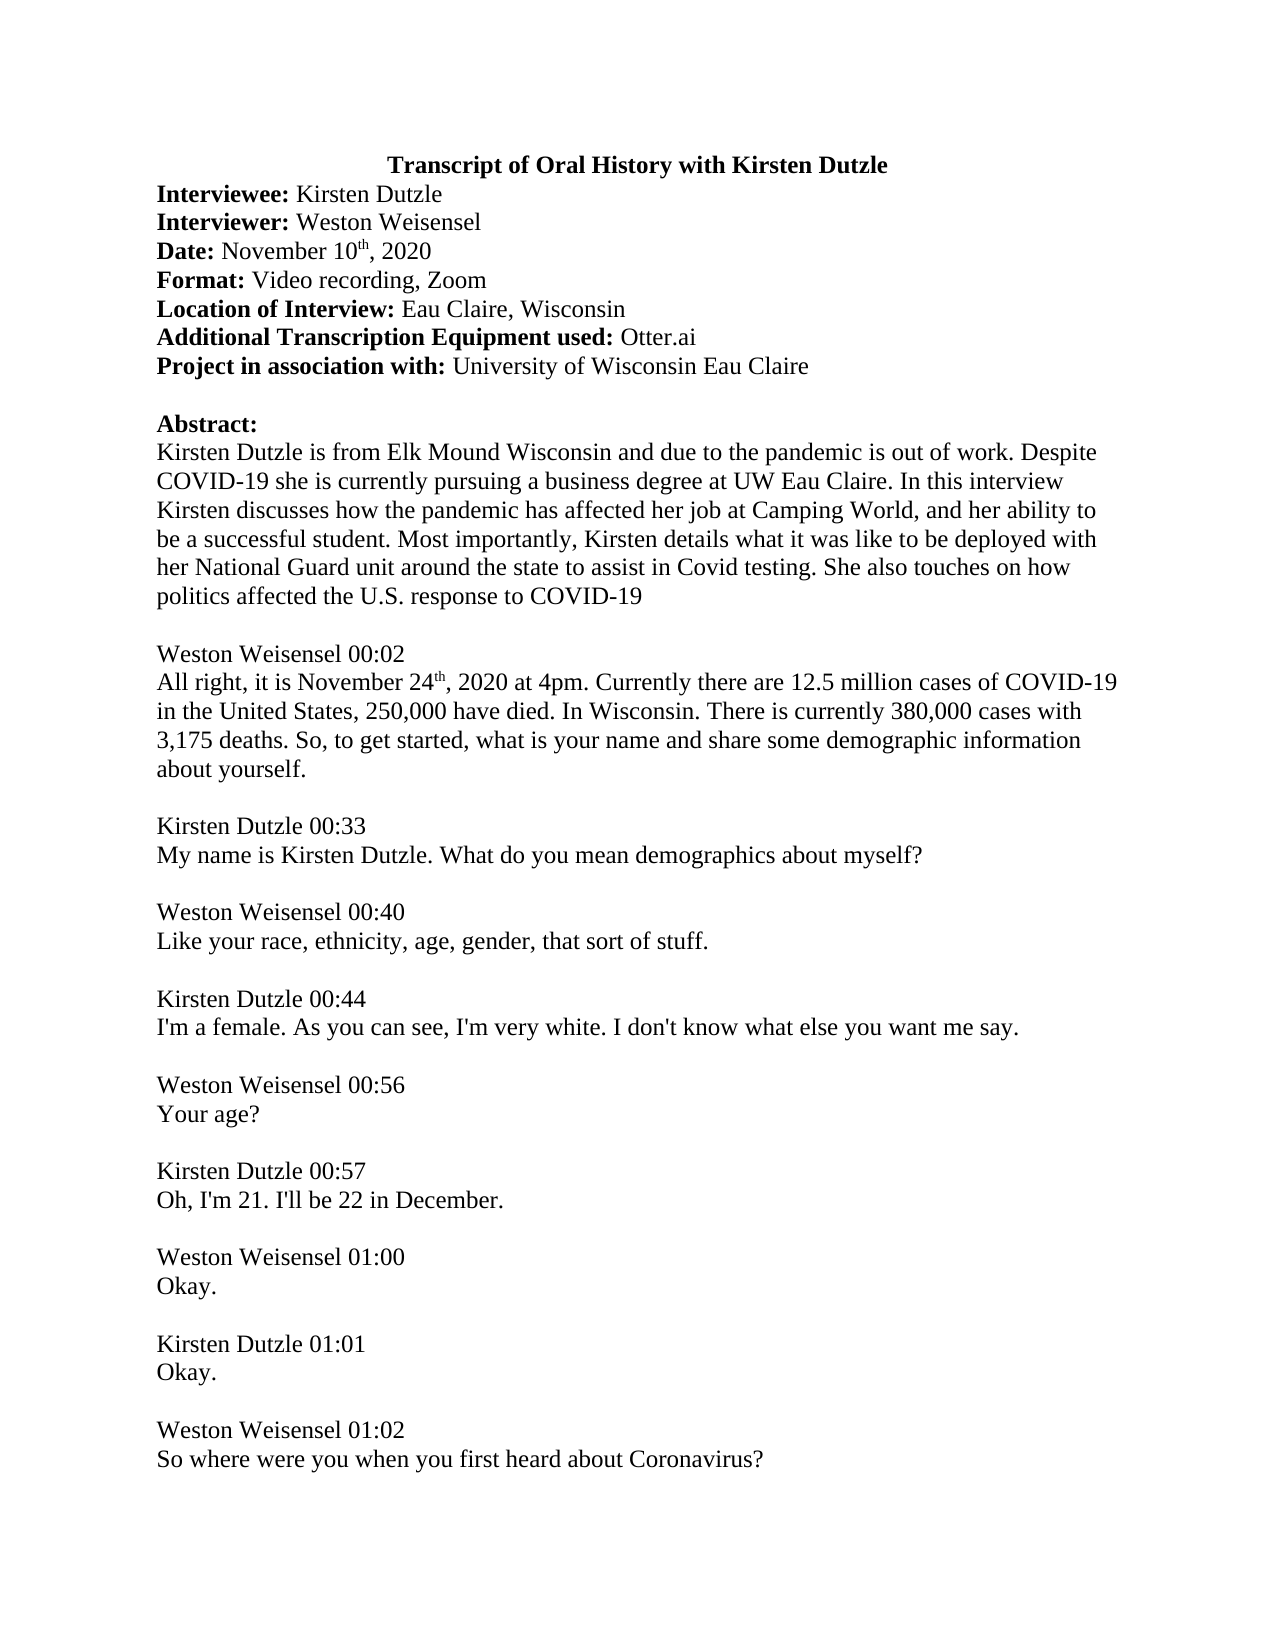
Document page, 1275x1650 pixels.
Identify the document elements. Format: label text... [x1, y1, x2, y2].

text Like your race, ethnicity, age, gender, that sort of stuff. [156, 926, 1118, 955]
text Format: Video recording, Zoom [156, 265, 1118, 294]
text Weston Weisensel 01:02 [156, 1415, 1118, 1444]
text Weston Weisensel 01:00 [156, 1242, 1118, 1271]
text Transcript of Oral History with Kirsten Dutzle [156, 150, 1118, 179]
text Kirsten Dutzle 00:57 [156, 1156, 1118, 1185]
text Kirsten Dutzle 00:33 [156, 811, 1118, 840]
text Okay. [156, 1357, 1118, 1386]
text Project in association with: University of Wisconsin Eau Claire [156, 351, 1118, 380]
text Kirsten Dutzle 01:01 [156, 1329, 1118, 1357]
text Your age? [156, 1099, 1118, 1127]
text Interviewer: Weston Weisensel [156, 207, 1118, 236]
text Date: November 10th, 2020 [156, 236, 1118, 265]
text Additional Transcription Equipment used: Otter.ai [156, 322, 1118, 351]
text My name is Kirsten Dutzle. What do you mean demographics about myself? [156, 840, 1118, 869]
text Weston Weisensel 00:40 [156, 897, 1118, 926]
text All right, it is November 24th, 2020 at 4pm. Currently there are 12.5 million cases of COVID-19 in the United States, 250,000 have died. In Wisconsin. There is currently 380,000 cases with 3,175 deaths. So, to get started, what is your name and share some demographic information about yourself. [156, 667, 1118, 782]
text Abstract: [156, 409, 1118, 437]
text Weston Weisensel 00:02 [156, 639, 1118, 667]
text Location of Interview: Eau Claire, Wisconsin [156, 294, 1118, 322]
text Oh, I'm 21. I'll be 22 in December. [156, 1185, 1118, 1214]
text Okay. [156, 1271, 1118, 1300]
text I'm a female. As you can see, I'm very white. I don't know what else you want me say. [156, 1012, 1118, 1041]
text Weston Weisensel 00:56 [156, 1070, 1118, 1099]
text So where were you when you first heard about Coronavirus? [156, 1444, 1118, 1472]
text Kirsten Dutzle is from Elk Mound Wisconsin and due to the pandemic is out of work. Despite COVID-19 she is currently pursuing a business degree at UW Eau Claire. In this interview Kirsten discusses how the pandemic has affected her job at Camping World, and her ability to be a successful student. Most importantly, Kirsten details what it was like to be deployed with her National Guard unit around the state to assist in Covid testing. She also touches on how politics affected the U.S. response to COVID-19 [156, 437, 1118, 610]
text Interviewee: Kirsten Dutzle [156, 179, 1118, 207]
text Kirsten Dutzle 00:44 [156, 984, 1118, 1012]
